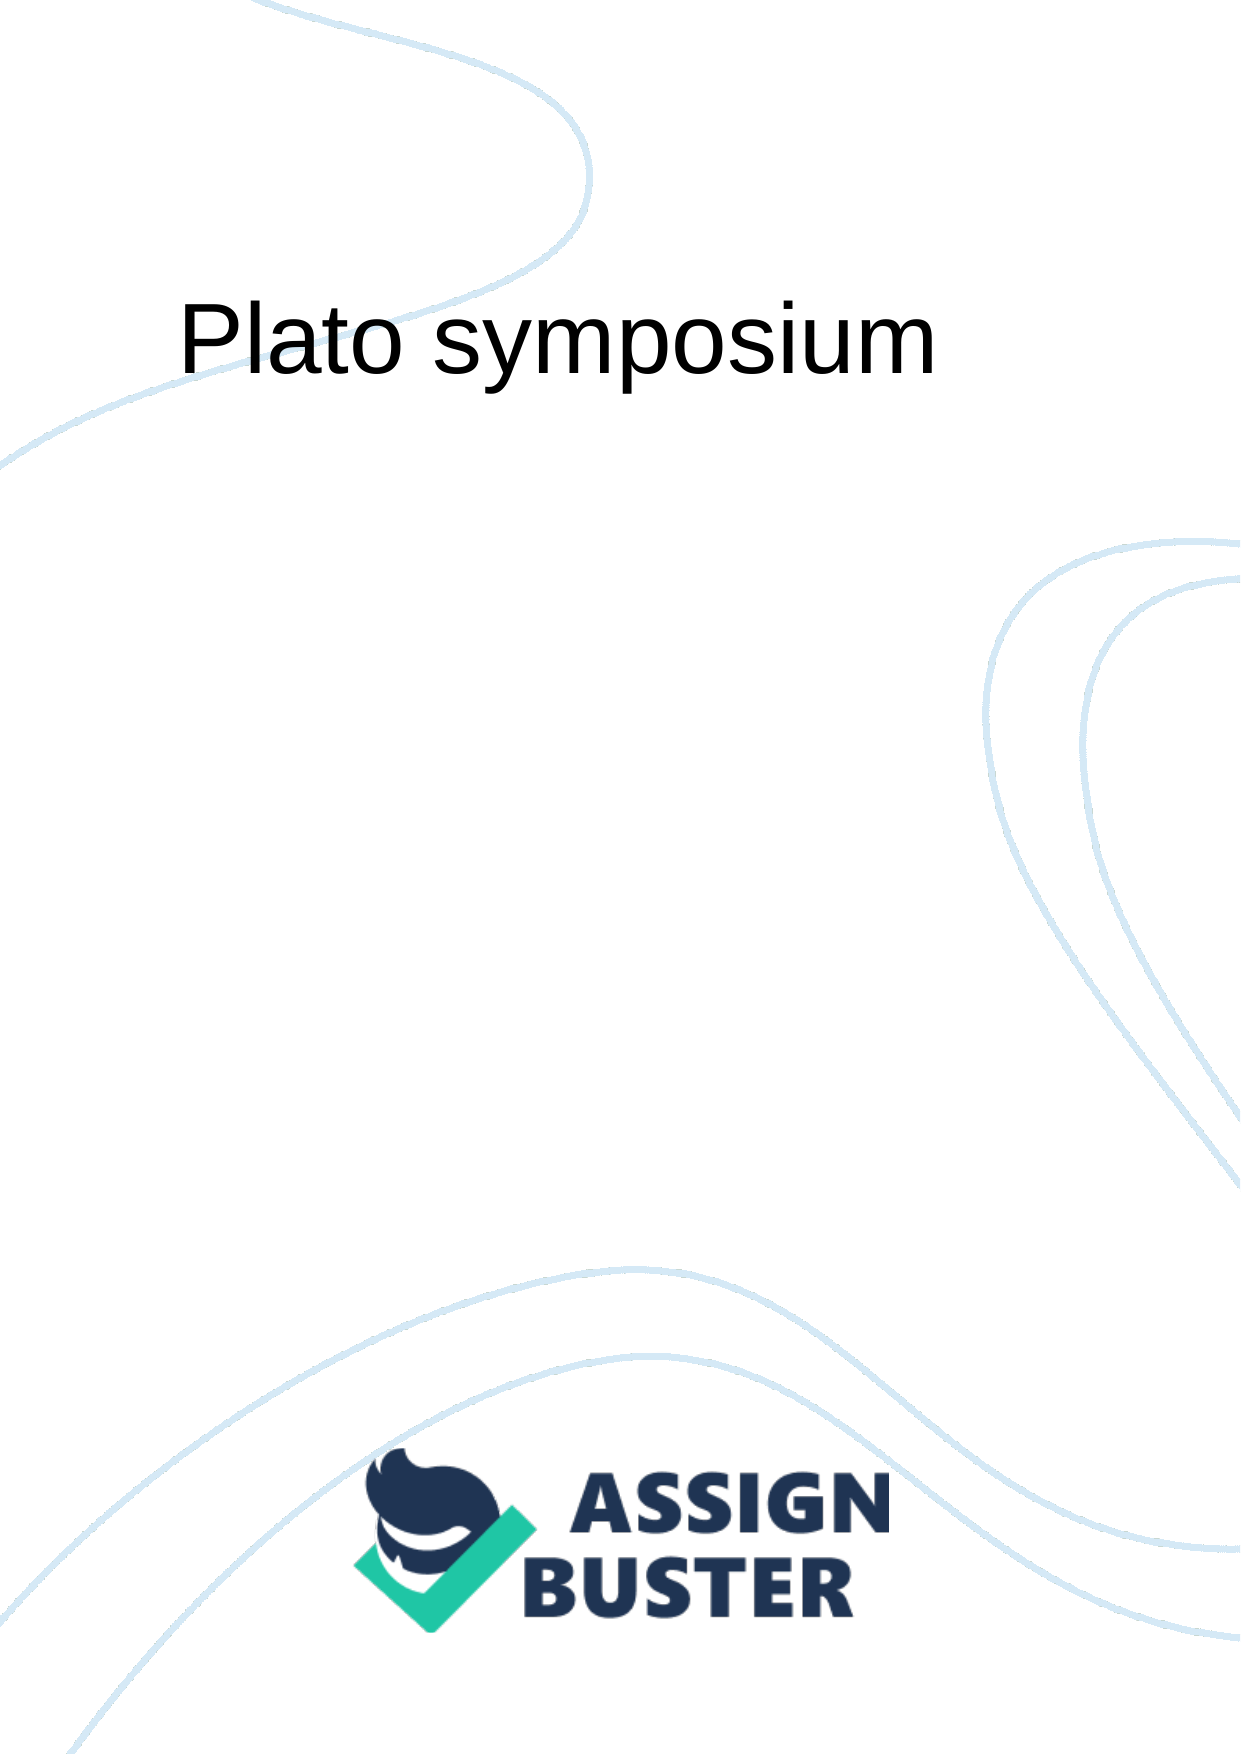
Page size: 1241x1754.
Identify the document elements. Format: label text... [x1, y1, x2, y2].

subtitle Plato symposium [177, 279, 1152, 394]
picture [0, 0, 1241, 1754]
